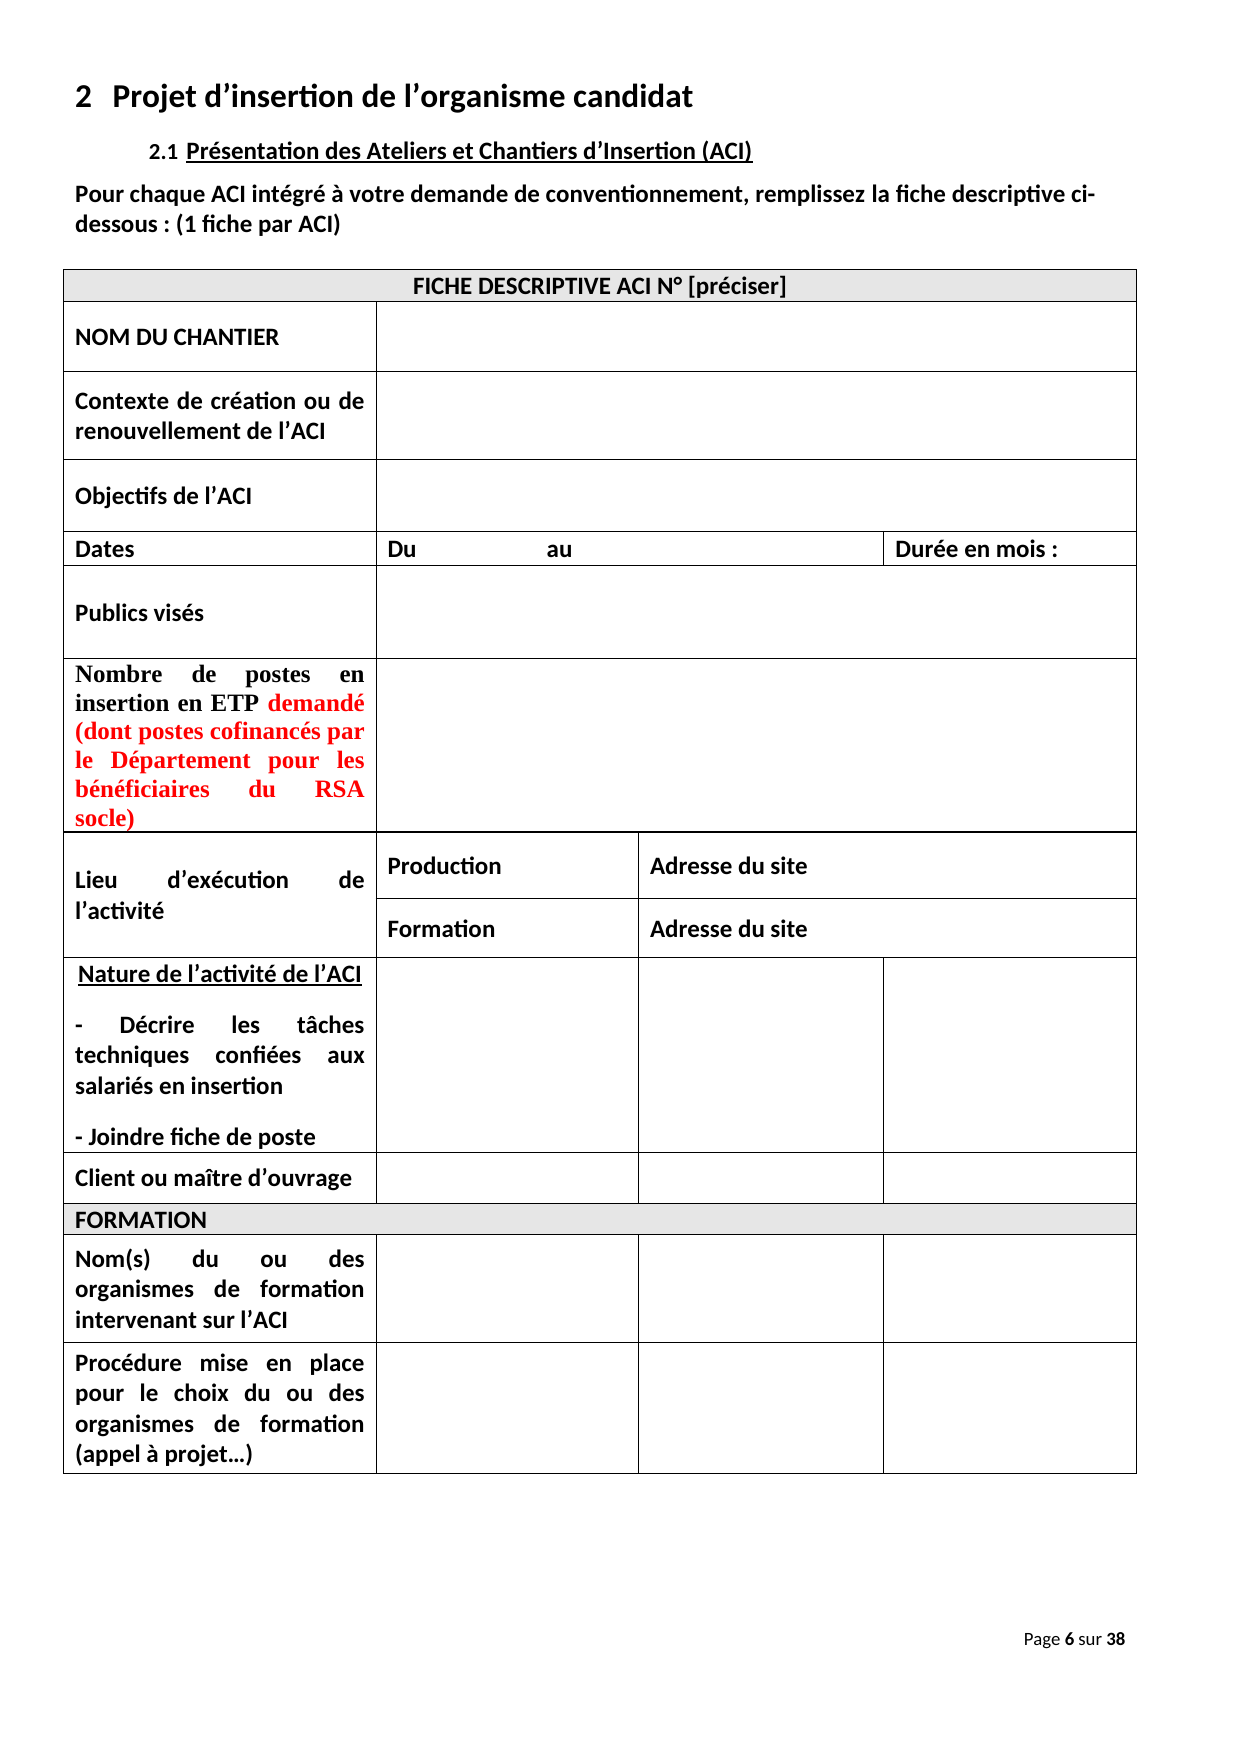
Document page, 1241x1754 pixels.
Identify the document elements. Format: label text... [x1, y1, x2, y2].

table_header FICHE DESCRIPTIVE ACI N° [préciser] [64, 270, 1136, 301]
table_cell [639, 1343, 883, 1472]
table_cell Procédure mise en place pour le choix du ou des organismes de formation (appel à projet…) [64, 1343, 376, 1472]
table_cell [377, 566, 1136, 658]
table_cell [884, 1235, 1136, 1342]
table_cell Adresse du site [639, 899, 1136, 957]
table_cell NOM DU CHANTIER [64, 302, 376, 371]
table_cell Objectifs de l’ACI [64, 460, 376, 531]
table_cell Production [377, 833, 638, 898]
table_cell [639, 958, 883, 1152]
list Présentation des Ateliers et Chantiers d’Insertion (ACI) [149, 135, 1125, 165]
table_cell Adresse du site [639, 833, 1136, 898]
table_cell Nature de l’activité de l’ACI - Décrire les tâches techniques confiées aux salariés en insertion - Joindre fiche de poste [64, 958, 376, 1152]
table_cell [377, 460, 1136, 531]
table_cell Contexte de création ou de renouvellement de l’ACI [64, 372, 376, 459]
table_cell [377, 1235, 638, 1342]
table_cell [377, 1343, 638, 1472]
table_cell Dates [64, 532, 376, 565]
table_cell [377, 659, 1136, 831]
table_cell [377, 958, 638, 1152]
table_cell Durée en mois : [884, 532, 1136, 565]
table_cell [884, 1153, 1136, 1203]
table_cell Lieu d’exécution de l’activité [64, 833, 376, 957]
table_cell [639, 1153, 883, 1203]
table_cell [377, 302, 1136, 371]
table_cell [377, 372, 1136, 459]
table_cell Du au [377, 532, 883, 565]
table_cell [884, 958, 1136, 1152]
table_cell FORMATION [64, 1204, 1136, 1234]
table_cell [639, 1235, 883, 1342]
table_cell Nombre de postes en insertion en ETP demandé (dont postes cofinancés par le Département pour les bénéficiaires du RSA socle) [64, 659, 376, 831]
table_cell Client ou maître d’ouvrage [64, 1153, 376, 1203]
table_cell [377, 1153, 638, 1203]
table_cell Formation [377, 899, 638, 957]
list Projet d’insertion de l’organisme candidat [75, 75, 1125, 116]
text Pour chaque ACI intégré à votre demande de conventionnement, remplissez la fiche descriptive ci-dessous : (1 fiche par ACI) [75, 178, 1125, 239]
table_cell Nom(s) du ou des organismes de formation intervenant sur l’ACI [64, 1235, 376, 1342]
table_cell Publics visés [64, 566, 376, 658]
table_cell [884, 1343, 1136, 1472]
